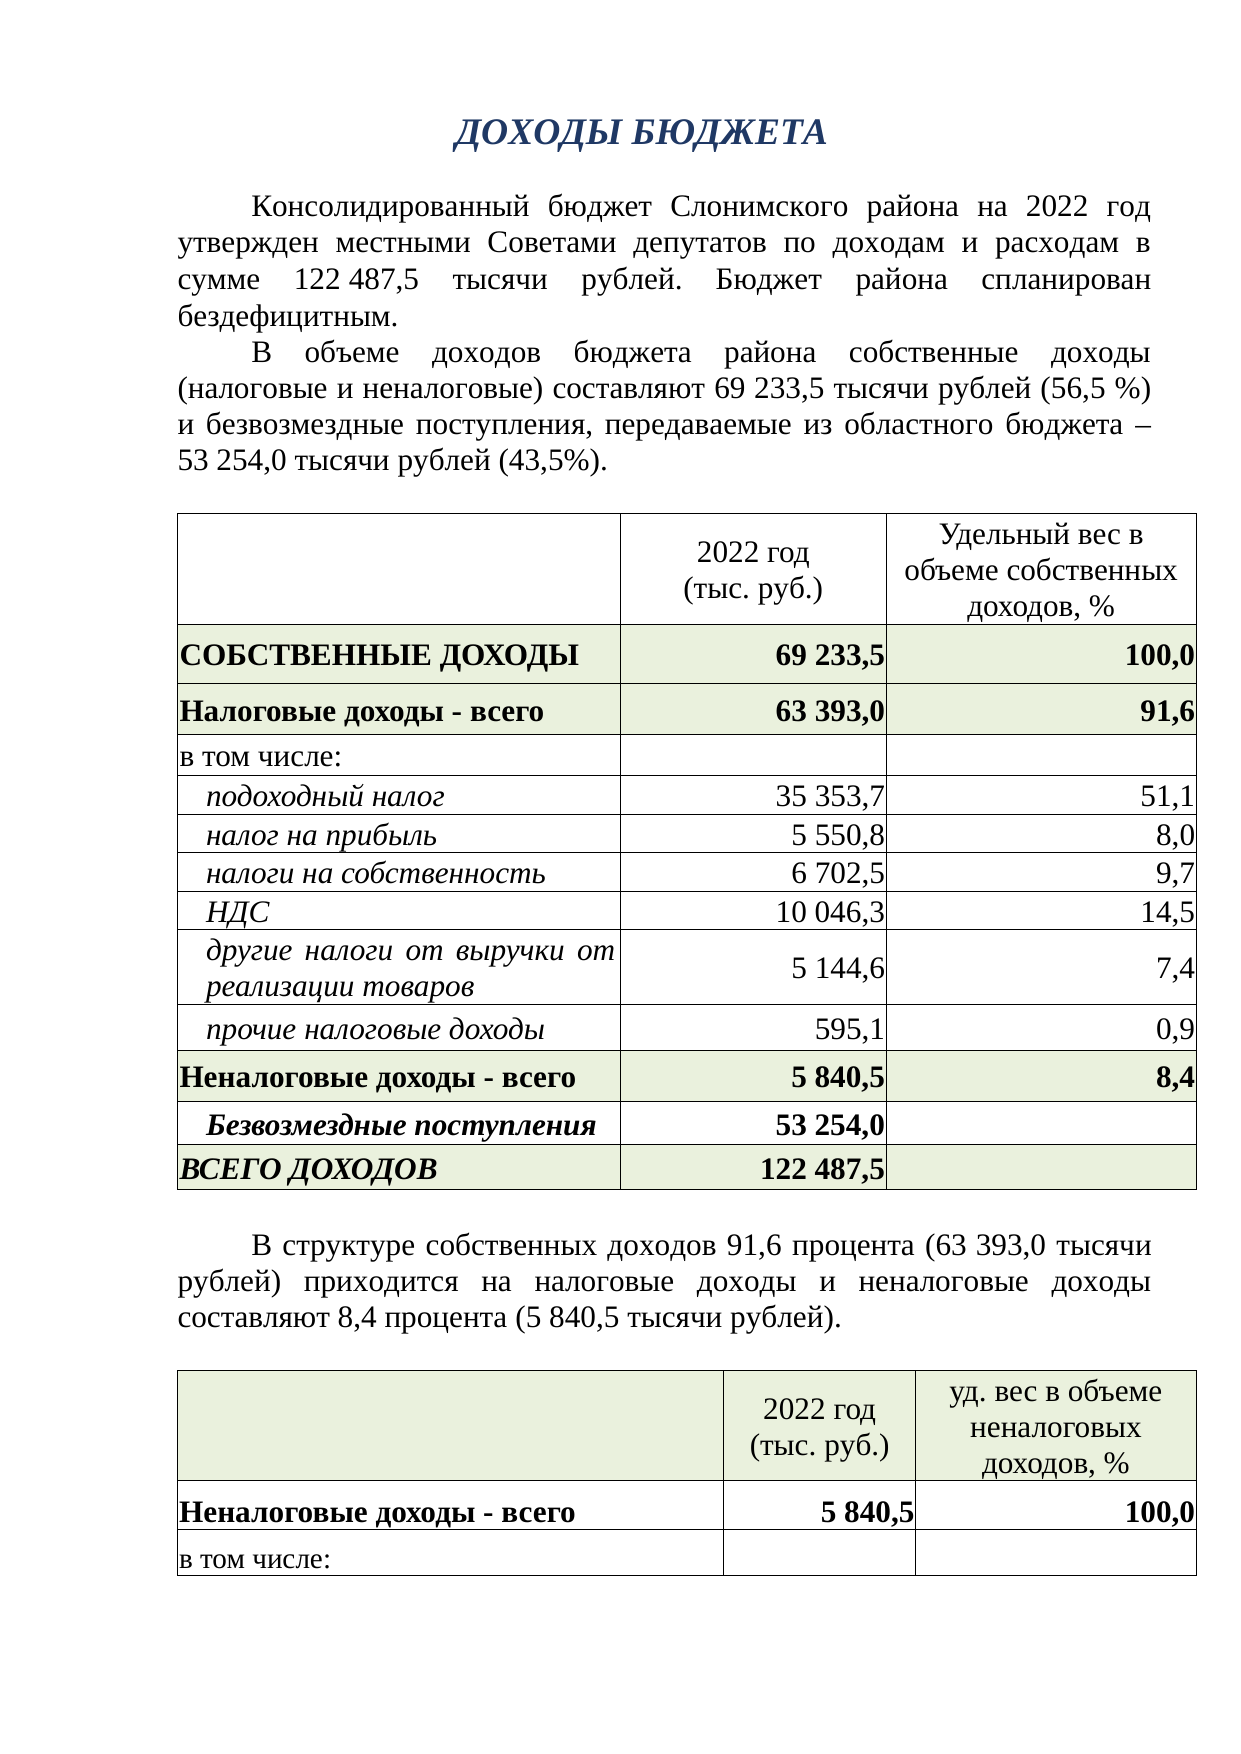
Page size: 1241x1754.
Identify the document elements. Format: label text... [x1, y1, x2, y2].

table_cell 9,7 [887, 853, 1196, 891]
table_cell Неналоговые доходы - всего [178, 1481, 723, 1529]
table_cell Налоговые доходы - всего [178, 684, 620, 734]
table_header 2022 год (тыс. руб.) [621, 514, 886, 623]
table_cell 0,9 [887, 1005, 1196, 1050]
table_cell 7,4 [887, 930, 1196, 1003]
table_cell 595,1 [621, 1005, 886, 1050]
text В объеме доходов бюджета района собственные доходы (налоговые и неналоговые) составляют 69 233,5 тысячи рублей (56,5 %) и безвозмездные поступления, передаваемые из областного бюджета – 53 254,0 тысячи рублей (43,5%). [177, 333, 1152, 477]
table_cell 8,4 [887, 1051, 1196, 1101]
table_cell 69 233,5 [621, 625, 886, 683]
table_cell 14,5 [887, 892, 1196, 929]
table_cell 5 144,6 [621, 930, 886, 1003]
table_header Удельный вес в объеме собственных доходов, % [887, 514, 1196, 623]
table_cell в том числе: [178, 1530, 723, 1574]
table_header [178, 514, 620, 623]
table_cell 100,0 [916, 1481, 1196, 1529]
table_cell 6 702,5 [621, 853, 886, 891]
table_cell в том числе: [178, 735, 620, 775]
table_cell 5 550,8 [621, 815, 886, 852]
table_cell ВСЕГО ДОХОДОВ [178, 1145, 620, 1189]
table_cell 10 046,3 [621, 892, 886, 929]
text Консолидированный бюджет Слонимского района на 2022 год утвержден местными Советами депутатов по доходам и расходам в сумме 122 487,5 тысячи рублей. Бюджет района спланирован бездефицитным. [177, 187, 1152, 333]
table_cell прочие налоговые доходы [178, 1005, 620, 1050]
table_cell [887, 1145, 1196, 1189]
table_cell СОБСТВЕННЫЕ ДОХОДЫ [178, 625, 620, 683]
table_cell налог на прибыль [178, 815, 620, 852]
table_cell [887, 1102, 1196, 1144]
text ДОХОДЫ БЮДЖЕТА [177, 118, 1110, 151]
table_cell 51,1 [887, 776, 1196, 813]
table_cell 91,6 [887, 684, 1196, 734]
table_cell 35 353,7 [621, 776, 886, 813]
table_cell [621, 735, 886, 775]
table_cell НДС [178, 892, 620, 929]
table_cell подоходный налог [178, 776, 620, 813]
table_header 2022 год (тыс. руб.) [724, 1371, 915, 1480]
table_cell [887, 735, 1196, 775]
table_cell 5 840,5 [724, 1481, 915, 1529]
table_cell 63 393,0 [621, 684, 886, 734]
table_cell другие налоги от выручки от реализации товаров [178, 930, 620, 1003]
table_cell 53 254,0 [621, 1102, 886, 1144]
table_cell 8,0 [887, 815, 1196, 852]
table_cell 5 840,5 [621, 1051, 886, 1101]
table_header [178, 1371, 723, 1480]
table_cell налоги на собственность [178, 853, 620, 891]
table_cell Неналоговые доходы - всего [178, 1051, 620, 1101]
text В структуре собственных доходов 91,6 процента (63 393,0 тысячи рублей) приходится на налоговые доходы и неналоговые доходы составляют 8,4 процента (5 840,5 тысячи рублей). [177, 1226, 1152, 1334]
table_header уд. вес в объеме неналоговых доходов, % [916, 1371, 1196, 1480]
table_cell 100,0 [887, 625, 1196, 683]
table_cell 122 487,5 [621, 1145, 886, 1189]
table_cell Безвозмездные поступления [178, 1102, 620, 1144]
table_cell [916, 1530, 1196, 1574]
table_cell [724, 1530, 915, 1574]
